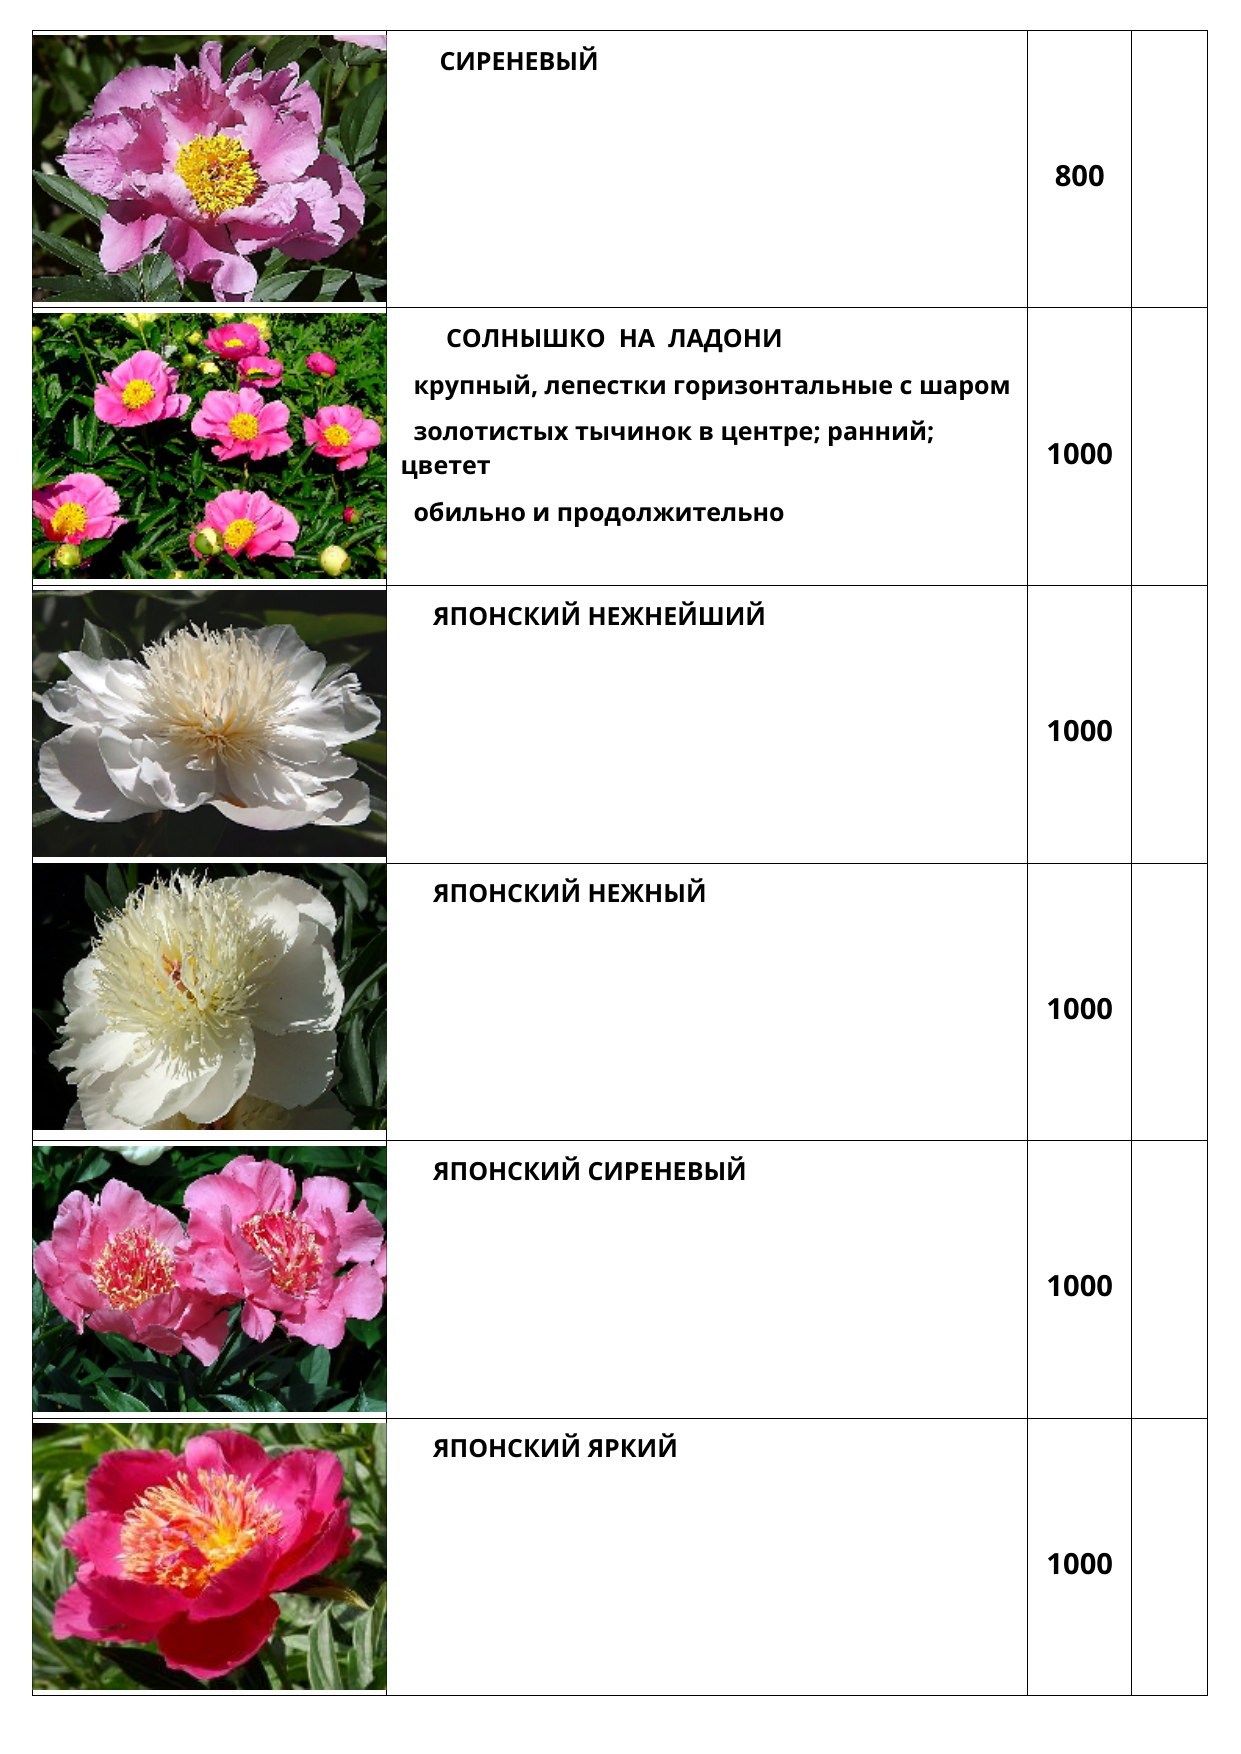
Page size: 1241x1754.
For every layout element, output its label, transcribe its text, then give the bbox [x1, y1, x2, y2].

table_cell [33, 1130, 386, 1140]
table_cell 1000 [1028, 586, 1131, 862]
picture [32, 35, 387, 302]
table_cell [33, 1141, 386, 1146]
picture [32, 863, 387, 1130]
table_cell [33, 31, 386, 35]
table_cell ЯПОНСКИЙ СИРЕНЕВЫЙ [387, 1141, 1027, 1418]
table_cell [1132, 864, 1207, 1140]
picture [32, 590, 387, 857]
table_cell [1132, 1141, 1207, 1418]
table_cell [1132, 308, 1207, 585]
table_cell 1000 [1028, 308, 1131, 585]
table_cell [1132, 1419, 1207, 1695]
table_cell ЯПОНСКИЙ ЯРКИЙ [387, 1419, 1027, 1695]
table_cell [33, 1419, 386, 1423]
table_cell [1132, 31, 1207, 307]
table_cell 800 [1028, 31, 1131, 307]
table_cell [33, 579, 386, 585]
table_cell [33, 1412, 386, 1418]
table_cell 1000 [1028, 864, 1131, 1140]
table_cell [33, 1690, 386, 1695]
table_cell ЯПОНСКИЙ НЕЖНейший [387, 586, 1027, 862]
table_cell [33, 308, 386, 313]
picture [32, 313, 387, 579]
table_cell ЯПОНСКИЙ НЕЖНЫЙ [387, 864, 1027, 1140]
picture [32, 1423, 387, 1690]
table_cell сиреневый [387, 31, 1027, 307]
table_cell 1000 [1028, 1419, 1131, 1695]
table_cell [33, 586, 386, 590]
table_cell 1000 [1028, 1141, 1131, 1418]
table_cell [33, 857, 386, 862]
table_cell СОЛНЫШКО НА ЛАДОНИ крупный, лепестки горизонтальные с шаром золотистых тычинок в центре; ранний; цветет обильно и продолжительно [387, 308, 1027, 585]
picture [32, 1146, 387, 1412]
table_cell [1132, 586, 1207, 862]
table_cell [33, 302, 386, 307]
